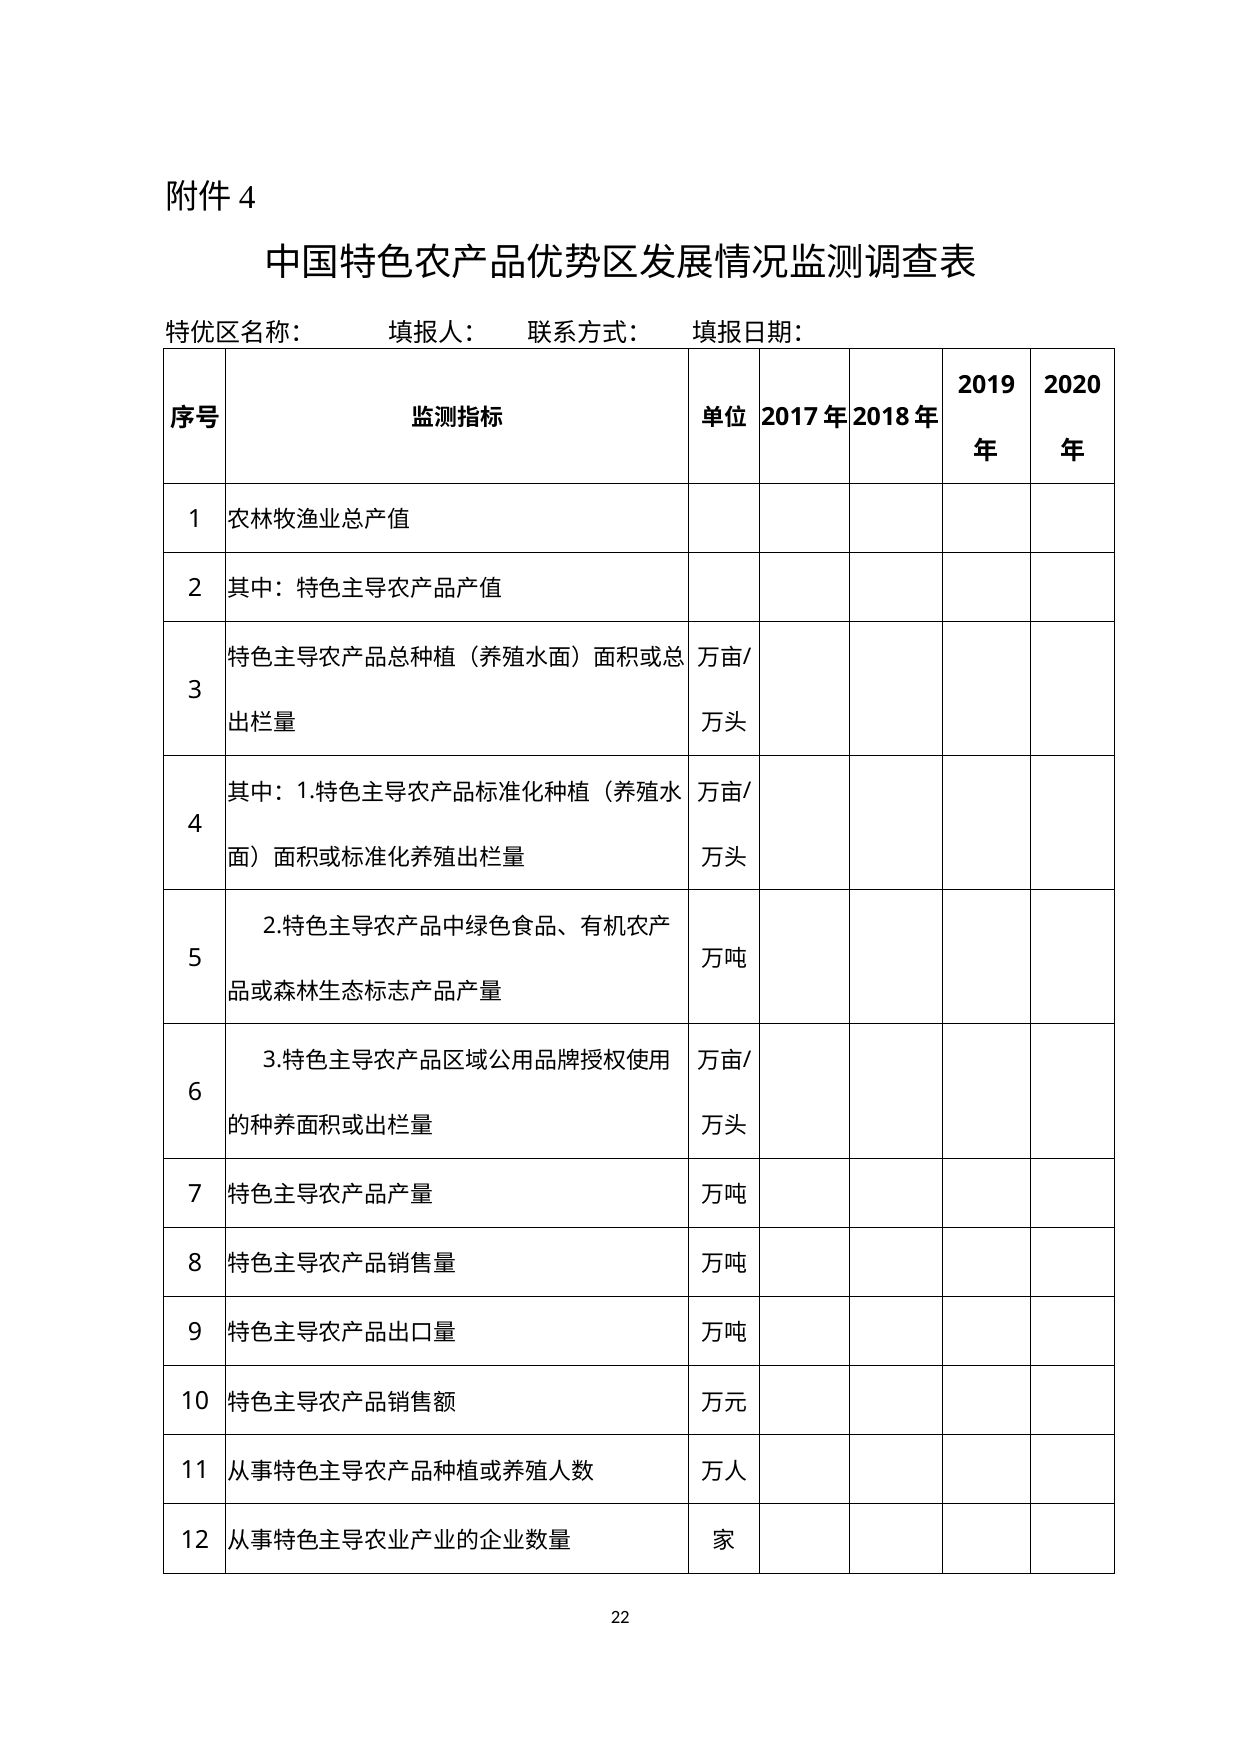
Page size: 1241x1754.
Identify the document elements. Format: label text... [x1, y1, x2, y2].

table_cell 万亩/万头 [689, 756, 759, 889]
table_cell 万吨 [689, 890, 759, 1023]
table_cell [943, 622, 1030, 755]
table_cell [760, 553, 849, 621]
table_cell [1031, 484, 1114, 552]
table_cell [760, 484, 849, 552]
table_cell [760, 1504, 849, 1572]
table_cell [1031, 1504, 1114, 1572]
table_cell [1031, 553, 1114, 621]
table_cell [1031, 756, 1114, 889]
table_cell [760, 1159, 849, 1227]
table_cell 特色主导农产品总种植（养殖水面）面积或总出栏量 [226, 622, 688, 755]
table_header 序号 [164, 349, 225, 482]
table_cell 3 [164, 622, 225, 755]
table_cell 万吨 [689, 1228, 759, 1296]
table_cell [760, 1435, 849, 1503]
table_cell [689, 553, 759, 621]
table_cell [850, 1435, 942, 1503]
table_cell [850, 553, 942, 621]
table_cell 9 [164, 1297, 225, 1365]
table_cell 万元 [689, 1366, 759, 1434]
table_cell 万人 [689, 1435, 759, 1503]
table_header 2020年 [1031, 349, 1114, 482]
table_cell [1031, 1024, 1114, 1157]
table_cell 其中：特色主导农产品产值 [226, 553, 688, 621]
table_cell [1031, 622, 1114, 755]
table_header 2018年 [850, 349, 942, 482]
table_cell 特色主导农产品产量 [226, 1159, 688, 1227]
table_cell [1031, 1228, 1114, 1296]
table_cell 特色主导农产品销售额 [226, 1366, 688, 1434]
table_cell 其中：1.特色主导农产品标准化种植（养殖水面）面积或标准化养殖出栏量 [226, 756, 688, 889]
table_cell [760, 890, 849, 1023]
table_cell 2.特色主导农产品中绿色食品、有机农产品或森林生态标志产品产量 [226, 890, 688, 1023]
table_cell [850, 622, 942, 755]
table_cell 万亩/万头 [689, 1024, 759, 1157]
table_cell 3.特色主导农产品区域公用品牌授权使用的种养面积或出栏量 [226, 1024, 688, 1157]
table_cell 4 [164, 756, 225, 889]
table_cell [943, 1366, 1030, 1434]
table_header 2017年 [760, 349, 849, 482]
table_cell [943, 1297, 1030, 1365]
table_cell [850, 1504, 942, 1572]
table_cell 11 [164, 1435, 225, 1503]
table_cell [1031, 1366, 1114, 1434]
table_cell [1031, 1435, 1114, 1503]
table_cell 2 [164, 553, 225, 621]
table_cell 7 [164, 1159, 225, 1227]
table_cell [850, 1228, 942, 1296]
table_cell 5 [164, 890, 225, 1023]
table_cell 8 [164, 1228, 225, 1296]
table_cell [850, 484, 942, 552]
table_cell [943, 1504, 1030, 1572]
table_cell [760, 1024, 849, 1157]
table_cell 10 [164, 1366, 225, 1434]
text 中国特色农产品优势区发展情况监测调查表 [165, 227, 1075, 292]
table_cell [1031, 1159, 1114, 1227]
table_cell [1031, 890, 1114, 1023]
table_cell 万吨 [689, 1297, 759, 1365]
table_cell 从事特色主导农产品种植或养殖人数 [226, 1435, 688, 1503]
table_cell [850, 1024, 942, 1157]
table_header 单位 [689, 349, 759, 482]
table_cell [850, 1366, 942, 1434]
table_cell [850, 890, 942, 1023]
table_cell 农林牧渔业总产值 [226, 484, 688, 552]
table_cell [943, 1228, 1030, 1296]
table_cell [943, 1435, 1030, 1503]
table_header 监测指标 [226, 349, 688, 482]
table_cell [760, 756, 849, 889]
table_cell [760, 1228, 849, 1296]
table_cell [760, 1366, 849, 1434]
table_cell [689, 484, 759, 552]
table_cell 12 [164, 1504, 225, 1572]
table_cell [850, 756, 942, 889]
table_header 2019年 [943, 349, 1030, 482]
table_cell [943, 756, 1030, 889]
table_cell 特色主导农产品出口量 [226, 1297, 688, 1365]
table_cell 万吨 [689, 1159, 759, 1227]
table_cell 特色主导农产品销售量 [226, 1228, 688, 1296]
text 附件4 [165, 162, 1075, 227]
table_cell [943, 484, 1030, 552]
table_cell [1031, 1297, 1114, 1365]
table_cell [943, 890, 1030, 1023]
table_cell 万亩/万头 [689, 622, 759, 755]
table_cell [943, 1159, 1030, 1227]
table_cell [943, 553, 1030, 621]
table_cell [850, 1297, 942, 1365]
table_cell 家 [689, 1504, 759, 1572]
table_cell [760, 1297, 849, 1365]
table_cell [850, 1159, 942, 1227]
table_cell 6 [164, 1024, 225, 1157]
table_cell 1 [164, 484, 225, 552]
table_cell [943, 1024, 1030, 1157]
table_cell 从事特色主导农业产业的企业数量 [226, 1504, 688, 1572]
table_cell [760, 622, 849, 755]
text 特优区名称： 填报人： 联系方式： 填报日期： [165, 312, 1075, 348]
